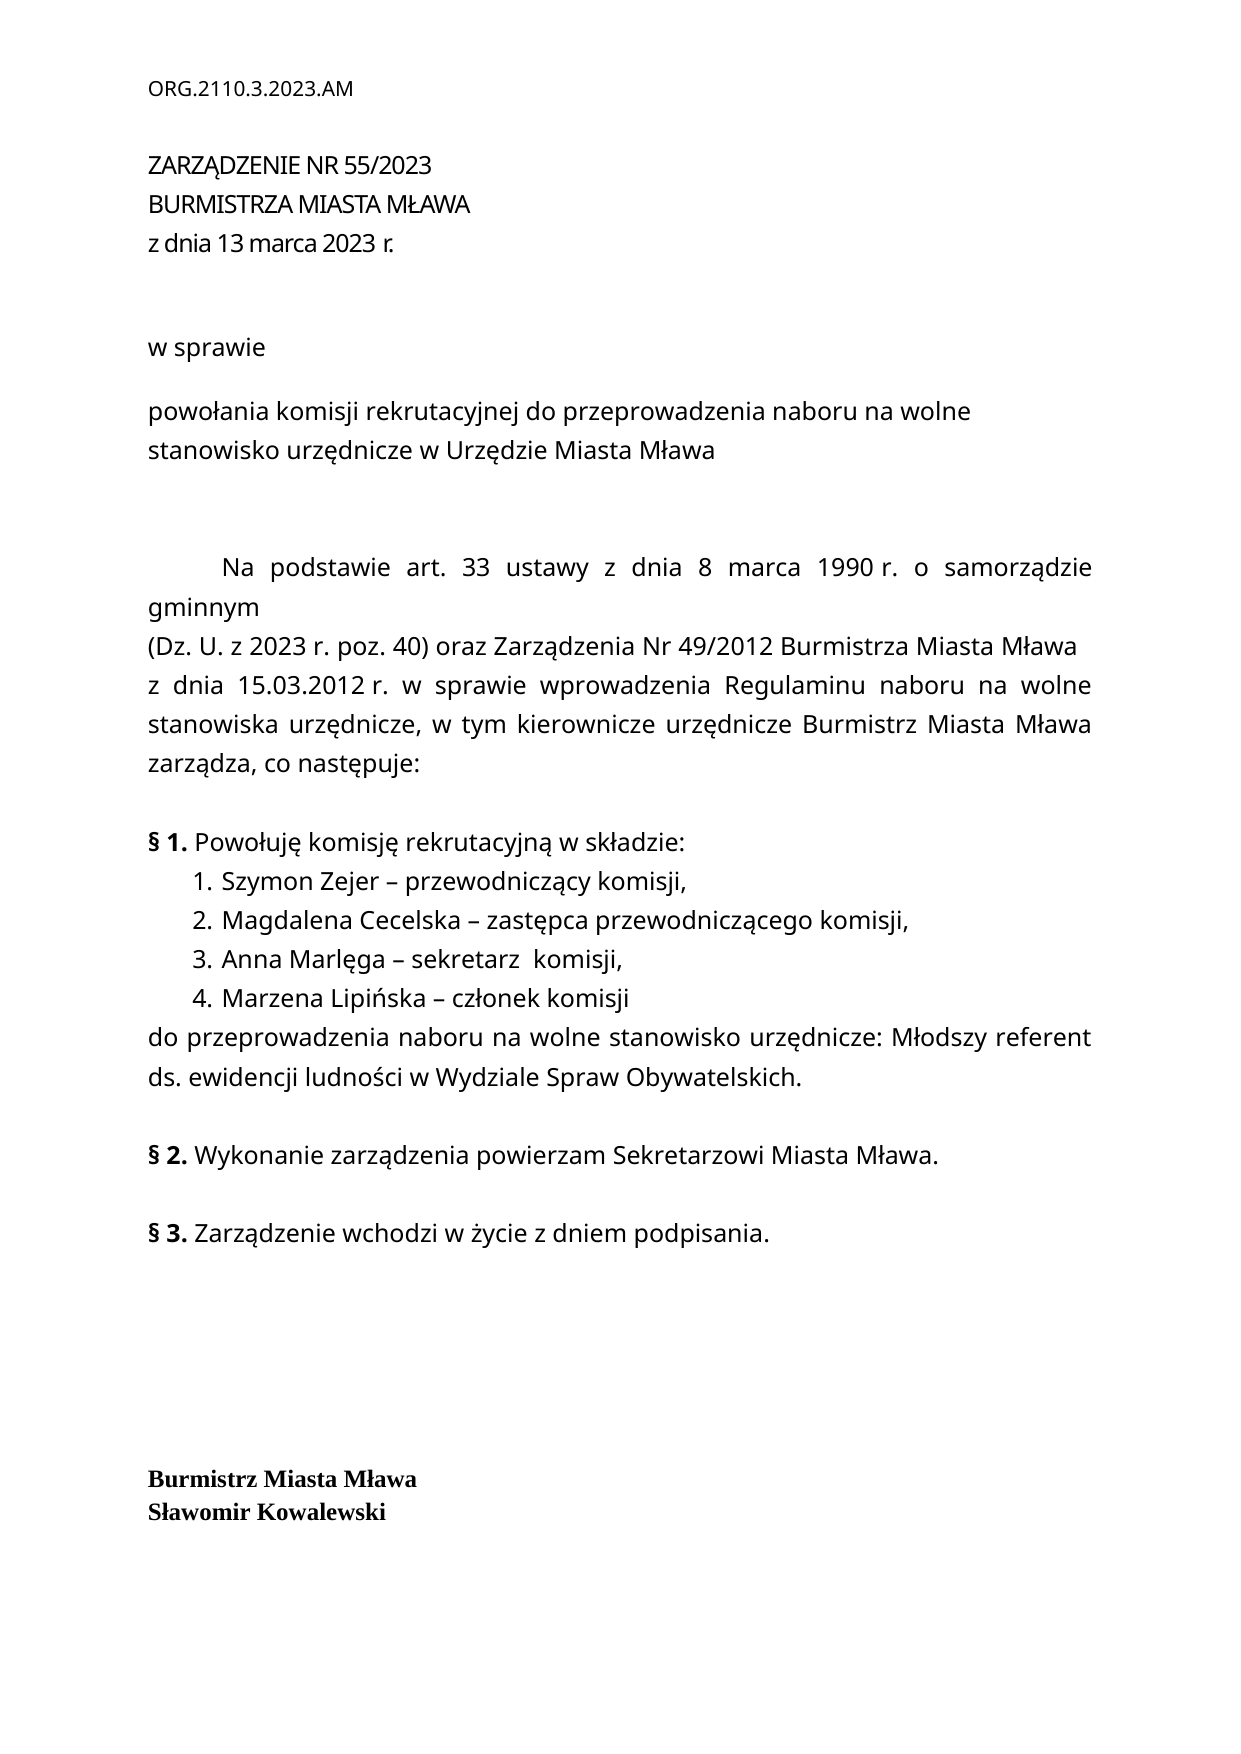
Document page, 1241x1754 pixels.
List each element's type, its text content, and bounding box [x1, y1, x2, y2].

title BURMISTRZA MIASTA MŁAWA [148, 187, 1093, 221]
list Szymon Zejer – przewodniczący komisji, [192, 863, 1093, 897]
text Na podstawie art. 33 ustawy z dnia 8 marca 1990 r. o samorządzie gminnym (Dz. U. z 2023 r. poz. 40) oraz Zarządzenia Nr 49/2012 Burmistrza Miasta Mława z dnia 15.03.2012 r. w sprawie wprowadzenia Regulaminu naboru na wolne stanowiska urzędnicze, w tym kierownicze urzędnicze Burmistrz Miasta Mława zarządza, co następuje: [148, 550, 1093, 780]
text Burmistrz Miasta Mława [148, 1464, 1093, 1493]
list Marzena Lipińska – członek komisji [192, 981, 1093, 1015]
title ZARZĄDZENIE NR 55/2023 [148, 148, 1093, 182]
text § 3. Zarządzenie wchodzi w życie z dniem podpisania. [148, 1216, 1093, 1250]
subtitle powołania komisji rekrutacyjnej do przeprowadzenia naboru na wolne stanowisko urzędnicze w Urzędzie Miasta Mława [148, 393, 1093, 467]
text Sławomir Kowalewski [148, 1497, 1093, 1526]
text § 2. Wykonanie zarządzenia powierzam Sekretarzowi Miasta Mława. [148, 1138, 1093, 1172]
list Anna Marlęga – sekretarz komisji, [192, 942, 1093, 976]
list Magdalena Cecelska – zastępca przewodniczącego komisji, [192, 903, 1093, 937]
subtitle w sprawie [148, 329, 1093, 363]
title z dnia 13 marca 2023 r. [148, 226, 1093, 260]
text do przeprowadzenia naboru na wolne stanowisko urzędnicze: Młodszy referent ds. ewidencji ludności w Wydziale Spraw Obywatelskich. [148, 1020, 1093, 1093]
text § 1. Powołuję komisję rekrutacyjną w składzie: [148, 824, 1093, 858]
